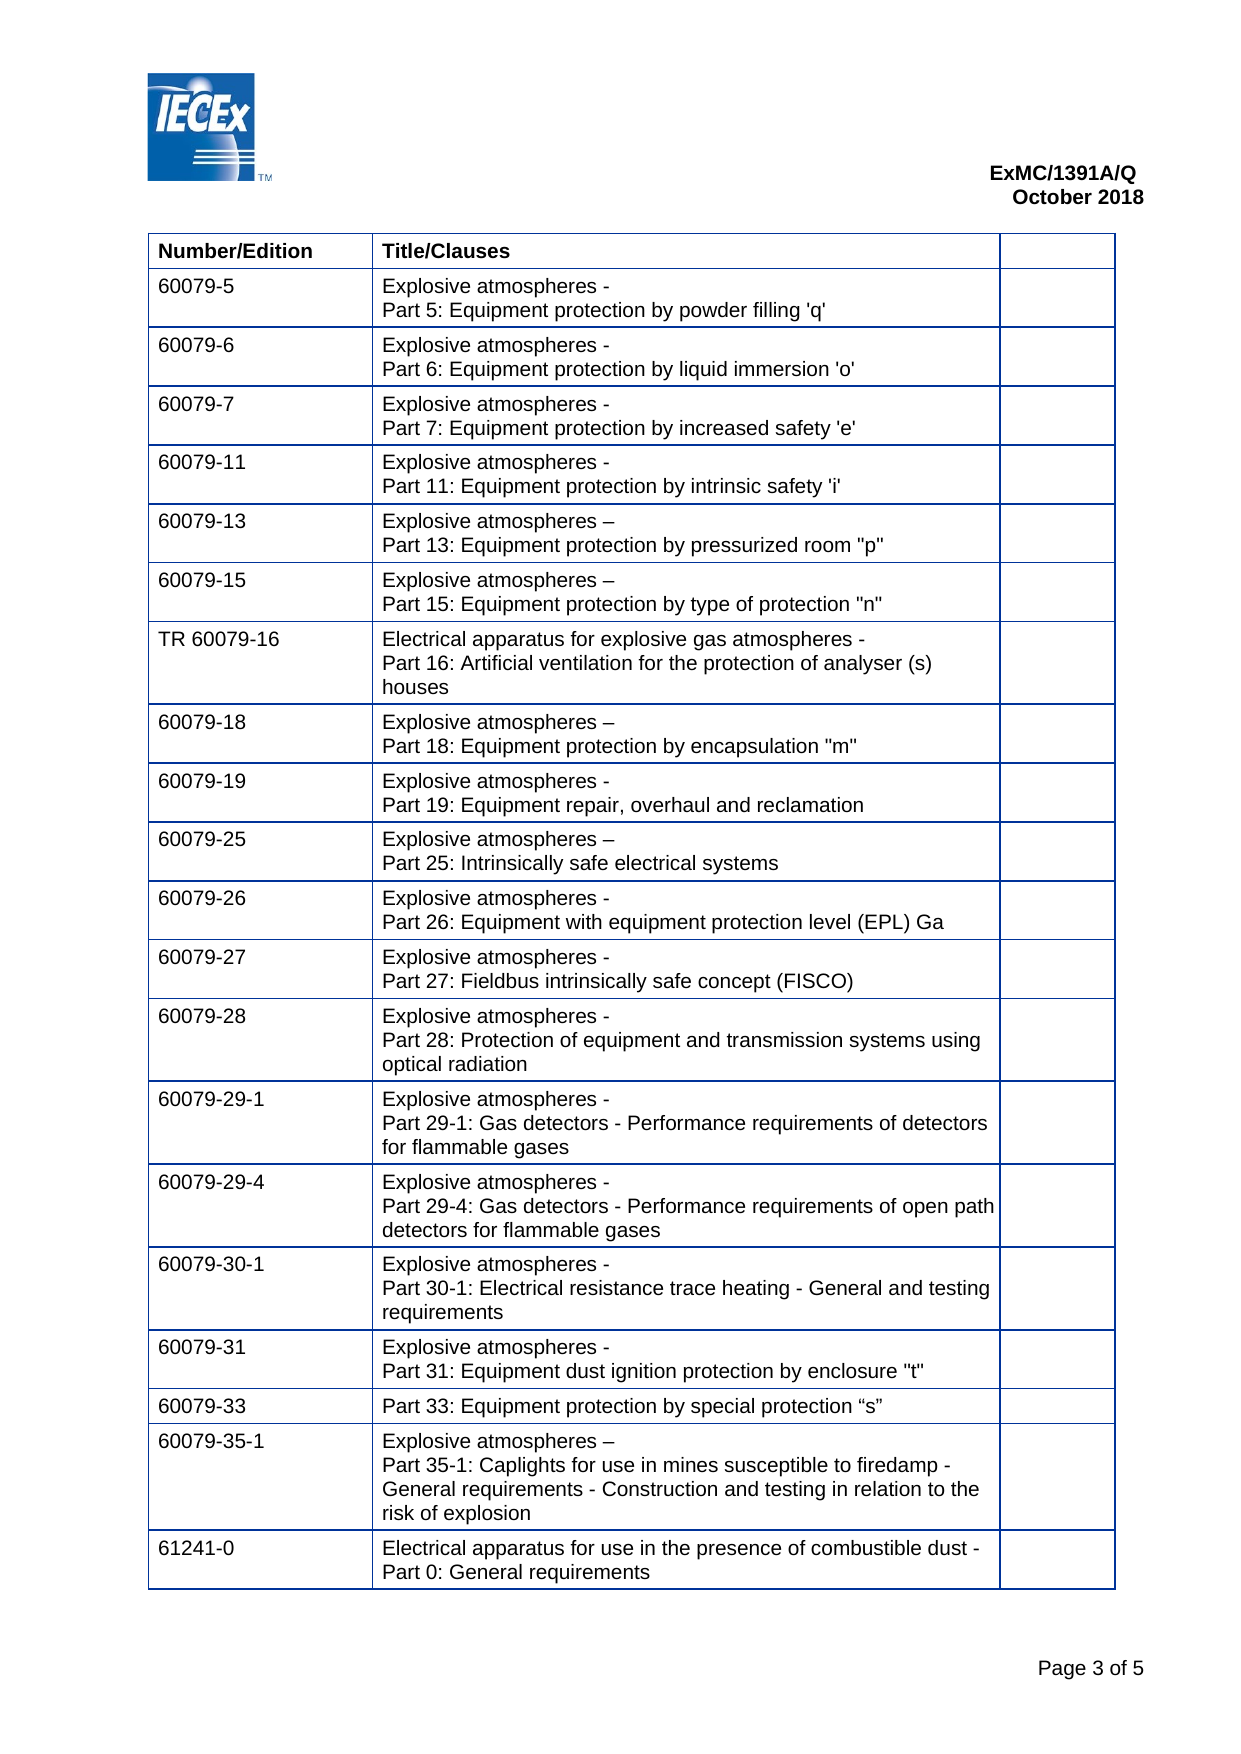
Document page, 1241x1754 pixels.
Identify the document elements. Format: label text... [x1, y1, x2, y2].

table_cell [1001, 1248, 1114, 1329]
table_cell Electrical apparatus for use in the presence of combustible dust - Part 0: General requirements [373, 1531, 999, 1588]
table_cell [1001, 940, 1114, 998]
table_cell Explosive atmospheres – Part 35-1: Caplights for use in mines susceptible to firedamp - General requirements - Construction and testing in relation to the risk of explosion [373, 1424, 999, 1529]
table_cell 60079-11 [149, 446, 372, 503]
table_cell 61241-0 [149, 1531, 372, 1588]
table_cell [1001, 1082, 1114, 1163]
table_cell [1001, 1389, 1114, 1423]
picture [147, 73, 272, 181]
table_cell 60079-25 [149, 823, 372, 880]
table_cell 60079-15 [149, 563, 372, 621]
table_cell [1001, 1424, 1114, 1529]
table_cell 60079-35-1 [149, 1424, 372, 1529]
table_cell Explosive atmospheres – Part 18: Equipment protection by encapsulation "m" [373, 705, 999, 762]
table_cell [1001, 563, 1114, 621]
table_cell 60079-7 [149, 387, 372, 444]
table_cell [1001, 269, 1114, 326]
table_cell 60079-6 [149, 328, 372, 385]
table_cell [1001, 387, 1114, 444]
table_cell [1001, 622, 1114, 703]
table_cell TR 60079-16 [149, 622, 372, 703]
table_cell Explosive atmospheres – Part 25: Intrinsically safe electrical systems [373, 823, 999, 880]
table_cell Explosive atmospheres - Part 6: Equipment protection by liquid immersion 'o' [373, 328, 999, 385]
table_cell [1001, 764, 1114, 821]
table_cell Explosive atmospheres - Part 29-1: Gas detectors - Performance requirements of detectors for flammable gases [373, 1082, 999, 1163]
table_cell [1001, 1331, 1114, 1388]
table_cell Explosive atmospheres – Part 15: Equipment protection by type of protection "n" [373, 563, 999, 621]
table_cell Explosive atmospheres - Part 19: Equipment repair, overhaul and reclamation [373, 764, 999, 821]
table_cell Explosive atmospheres - Part 7: Equipment protection by increased safety 'e' [373, 387, 999, 444]
table_cell [1001, 705, 1114, 762]
table_cell Explosive atmospheres - Part 11: Equipment protection by intrinsic safety 'i' [373, 446, 999, 503]
table_cell Explosive atmospheres - Part 27: Fieldbus intrinsically safe concept (FISCO) [373, 940, 999, 998]
table_cell 60079-29-4 [149, 1165, 372, 1246]
table_cell 60079-28 [149, 999, 372, 1080]
table_header Number/Edition [149, 234, 372, 267]
table_cell Explosive atmospheres - Part 28: Protection of equipment and transmission systems using optical radiation [373, 999, 999, 1080]
table_cell [1001, 446, 1114, 503]
table_cell Explosive atmospheres - Part 5: Equipment protection by powder filling 'q' [373, 269, 999, 326]
table_cell Explosive atmospheres - Part 26: Equipment with equipment protection level (EPL) Ga [373, 882, 999, 939]
table_cell 60079-26 [149, 882, 372, 939]
table_cell 60079-27 [149, 940, 372, 998]
table_cell [1001, 1165, 1114, 1246]
table_cell [1001, 328, 1114, 385]
table_header [1001, 234, 1114, 267]
table_cell 60079-18 [149, 705, 372, 762]
table_cell 60079-33 [149, 1389, 372, 1423]
table_cell Part 33: Equipment protection by special protection “s” [373, 1389, 999, 1423]
table_cell 60079-29-1 [149, 1082, 372, 1163]
table_cell 60079-13 [149, 505, 372, 562]
table_cell [1001, 505, 1114, 562]
table_cell 60079-31 [149, 1331, 372, 1388]
table_cell Electrical apparatus for explosive gas atmospheres - Part 16: Artificial ventilation for the protection of analyser (s) houses [373, 622, 999, 703]
table_cell [1001, 823, 1114, 880]
table_cell 60079-5 [149, 269, 372, 326]
table_cell [1001, 999, 1114, 1080]
table_cell 60079-19 [149, 764, 372, 821]
table_header Title/Clauses [373, 234, 999, 267]
table_cell [1001, 882, 1114, 939]
table_cell Explosive atmospheres – Part 13: Equipment protection by pressurized room "p" [373, 505, 999, 562]
table_cell 60079-30-1 [149, 1248, 372, 1329]
table_cell Explosive atmospheres - Part 29-4: Gas detectors - Performance requirements of open path detectors for flammable gases [373, 1165, 999, 1246]
table_cell Explosive atmospheres - Part 30-1: Electrical resistance trace heating - General and testing requirements [373, 1248, 999, 1329]
table_cell Explosive atmospheres - Part 31: Equipment dust ignition protection by enclosure "t" [373, 1331, 999, 1388]
table_cell [1001, 1531, 1114, 1588]
